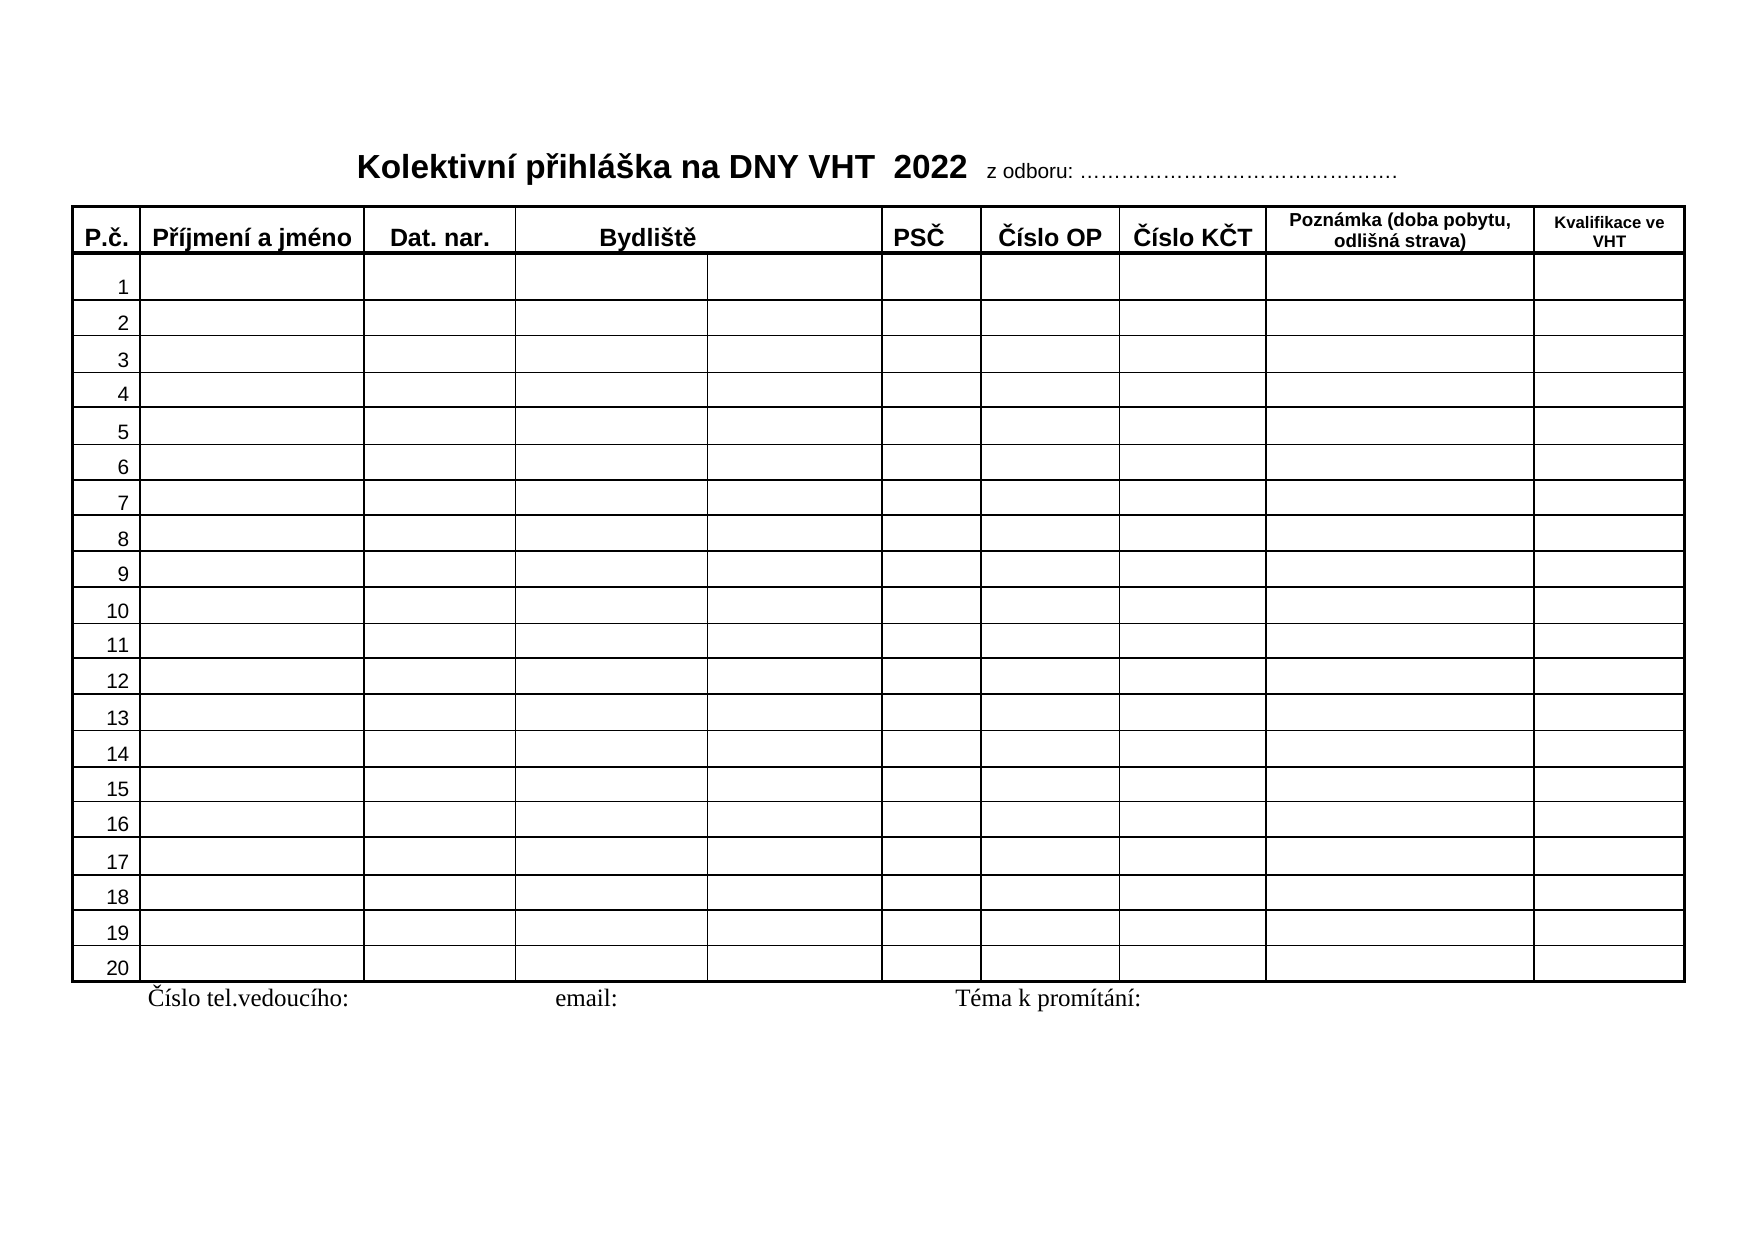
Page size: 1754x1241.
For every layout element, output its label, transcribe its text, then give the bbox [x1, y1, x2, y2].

table_cell [516, 768, 707, 801]
table_cell [1120, 768, 1265, 801]
table_cell [516, 408, 707, 444]
table_cell [883, 838, 980, 874]
table_cell [1267, 659, 1533, 693]
table_cell [1535, 802, 1683, 836]
text Kolektivní přihláška na DNY VHT 2022 z odboru: ………………………………………. [148, 148, 1606, 186]
table_cell [708, 911, 881, 945]
table_cell [365, 336, 515, 371]
table_cell 6 [74, 445, 139, 479]
table_cell [1120, 731, 1265, 766]
table_cell [141, 731, 363, 766]
table_cell [1267, 946, 1533, 980]
table_cell 14 [74, 731, 139, 766]
table_cell [883, 301, 980, 334]
table_cell [708, 301, 881, 334]
table_cell 13 [74, 695, 139, 730]
table_cell [1535, 624, 1683, 657]
table_cell [365, 373, 515, 406]
table_cell [141, 408, 363, 444]
table_cell [1120, 946, 1265, 980]
table_cell [1535, 768, 1683, 801]
table_cell 17 [74, 838, 139, 874]
table_cell [1535, 255, 1683, 299]
table_cell [1535, 481, 1683, 514]
table_cell [365, 552, 515, 586]
table_cell [516, 731, 707, 766]
table_cell [516, 695, 707, 730]
table_cell [516, 876, 707, 909]
table_cell [516, 588, 707, 622]
table_cell [365, 301, 515, 334]
table_cell [708, 624, 881, 657]
table_cell [365, 911, 515, 945]
table_cell [982, 911, 1119, 945]
table_cell [982, 731, 1119, 766]
table_cell [1267, 481, 1533, 514]
table_cell [1535, 552, 1683, 586]
table_cell [982, 408, 1119, 444]
table_cell [1535, 946, 1683, 980]
table_header PSČ [883, 208, 980, 251]
table_cell [516, 373, 707, 406]
table_cell [1267, 552, 1533, 586]
table_cell [516, 624, 707, 657]
table_header Bydliště [516, 208, 707, 251]
table_cell [883, 802, 980, 836]
table_cell 18 [74, 876, 139, 909]
table_cell [516, 445, 707, 479]
table_cell [883, 516, 980, 550]
table_cell [982, 255, 1119, 299]
table_cell [365, 768, 515, 801]
table_cell [516, 481, 707, 514]
table_cell [516, 336, 707, 371]
table_cell [883, 336, 980, 371]
table_cell [982, 946, 1119, 980]
table_cell [1120, 624, 1265, 657]
table_cell [708, 481, 881, 514]
table_cell [365, 588, 515, 622]
table_cell [1535, 731, 1683, 766]
table_cell [141, 695, 363, 730]
table_cell [883, 731, 980, 766]
table_cell [1535, 516, 1683, 550]
table_cell [365, 445, 515, 479]
table_cell [516, 255, 707, 299]
table_cell [1535, 911, 1683, 945]
table_cell [883, 876, 980, 909]
table_cell [1120, 255, 1265, 299]
table_cell [141, 624, 363, 657]
table_header P.č. [74, 208, 139, 251]
table_cell [1120, 445, 1265, 479]
table_cell [516, 911, 707, 945]
table_cell [708, 336, 881, 371]
table_cell [1120, 373, 1265, 406]
table_cell [982, 768, 1119, 801]
table_cell [883, 445, 980, 479]
table_cell [516, 301, 707, 334]
table_cell [141, 516, 363, 550]
table_cell [1267, 624, 1533, 657]
table_cell [1120, 911, 1265, 945]
table_cell [883, 255, 980, 299]
table_cell [708, 731, 881, 766]
table_cell [1267, 876, 1533, 909]
table_cell [708, 552, 881, 586]
table_cell [883, 695, 980, 730]
table_cell 3 [74, 336, 139, 371]
table_cell [982, 588, 1119, 622]
table_cell [1535, 445, 1683, 479]
table_cell [365, 516, 515, 550]
table_cell [982, 516, 1119, 550]
table_cell [708, 588, 881, 622]
table_cell [1267, 768, 1533, 801]
table_cell [365, 659, 515, 693]
table_cell 10 [74, 588, 139, 622]
table_cell [982, 659, 1119, 693]
table_cell [1120, 659, 1265, 693]
table_cell [1267, 588, 1533, 622]
table_header Číslo KČT [1120, 208, 1265, 251]
table_cell [883, 481, 980, 514]
table_cell [1535, 588, 1683, 622]
table_header Poznámka (doba pobytu, odlišná strava) [1267, 208, 1533, 251]
table_cell [141, 876, 363, 909]
table_cell [141, 301, 363, 334]
table_cell [1120, 481, 1265, 514]
table_cell [365, 802, 515, 836]
table_cell 11 [74, 624, 139, 657]
table_cell [1120, 301, 1265, 334]
table_cell [1535, 408, 1683, 444]
table_cell 12 [74, 659, 139, 693]
table_cell [1120, 588, 1265, 622]
table_header Dat. nar. [365, 208, 515, 251]
table_cell [982, 373, 1119, 406]
table_cell [883, 946, 980, 980]
table_cell [1120, 552, 1265, 586]
table_cell [1120, 802, 1265, 836]
table_cell [883, 408, 980, 444]
table_cell [708, 659, 881, 693]
table_cell [365, 876, 515, 909]
table_cell [516, 802, 707, 836]
table_header Číslo OP [982, 208, 1119, 251]
table_cell [1535, 301, 1683, 334]
table_cell [982, 445, 1119, 479]
table_cell [1120, 336, 1265, 371]
table_cell [365, 695, 515, 730]
table_cell [1267, 516, 1533, 550]
table_cell [708, 373, 881, 406]
table_cell [365, 481, 515, 514]
table_cell [883, 552, 980, 586]
table_cell [141, 336, 363, 371]
table_cell [1535, 876, 1683, 909]
table_cell [1267, 802, 1533, 836]
table_cell [883, 768, 980, 801]
table_cell [1267, 911, 1533, 945]
table_cell [708, 876, 881, 909]
table_cell [708, 445, 881, 479]
table_cell 5 [74, 408, 139, 444]
table_cell [1267, 373, 1533, 406]
table_cell 4 [74, 373, 139, 406]
table_cell [141, 838, 363, 874]
table_cell [141, 946, 363, 980]
table_cell [1535, 373, 1683, 406]
table_cell [1120, 408, 1265, 444]
table_cell [1267, 838, 1533, 874]
table_cell [1267, 731, 1533, 766]
table_cell 19 [74, 911, 139, 945]
table_cell [141, 445, 363, 479]
table_cell [982, 552, 1119, 586]
table_cell [365, 946, 515, 980]
table_cell [982, 838, 1119, 874]
table_cell [708, 838, 881, 874]
table_cell [141, 373, 363, 406]
table_cell [141, 481, 363, 514]
table_cell [1267, 445, 1533, 479]
table_cell [883, 588, 980, 622]
table_cell [708, 802, 881, 836]
table_cell [141, 255, 363, 299]
table_cell 15 [74, 768, 139, 801]
table_cell [1267, 255, 1533, 299]
table_header Kvalifikace ve VHT [1535, 208, 1683, 251]
table_cell [1120, 876, 1265, 909]
table_cell [516, 659, 707, 693]
table_cell [516, 516, 707, 550]
table_cell [708, 946, 881, 980]
table_cell 16 [74, 802, 139, 836]
table_cell [141, 911, 363, 945]
table_cell [141, 552, 363, 586]
table_cell 2 [74, 301, 139, 334]
table_cell [516, 552, 707, 586]
table_cell 9 [74, 552, 139, 586]
table_cell [516, 946, 707, 980]
table_cell [141, 659, 363, 693]
table_cell [1120, 695, 1265, 730]
table_header [708, 208, 881, 251]
table_cell 1 [74, 255, 139, 299]
table_cell [1120, 516, 1265, 550]
table_cell [883, 659, 980, 693]
table_cell [365, 255, 515, 299]
text Číslo tel.vedoucího: email: Téma k promítání: [148, 983, 1606, 1012]
table_cell [1267, 301, 1533, 334]
table_cell [1267, 408, 1533, 444]
table_cell [982, 802, 1119, 836]
table_cell [1535, 838, 1683, 874]
table_cell 8 [74, 516, 139, 550]
table_header Příjmení a jméno [141, 208, 363, 251]
table_cell [982, 624, 1119, 657]
table_cell [708, 255, 881, 299]
table_cell [1267, 695, 1533, 730]
table_cell [365, 408, 515, 444]
table_cell [982, 301, 1119, 334]
table_cell [1267, 336, 1533, 371]
table_cell [1120, 838, 1265, 874]
table_cell [365, 624, 515, 657]
table_cell [982, 695, 1119, 730]
table_cell 7 [74, 481, 139, 514]
table_cell 20 [74, 946, 139, 980]
table_cell [365, 731, 515, 766]
table_cell [982, 481, 1119, 514]
table_cell [1535, 659, 1683, 693]
table_cell [982, 336, 1119, 371]
table_cell [365, 838, 515, 874]
table_cell [1535, 695, 1683, 730]
table_cell [1535, 336, 1683, 371]
table_cell [708, 516, 881, 550]
table_cell [141, 768, 363, 801]
table_cell [708, 768, 881, 801]
table_cell [883, 373, 980, 406]
table_cell [883, 624, 980, 657]
table_cell [708, 408, 881, 444]
table_cell [516, 838, 707, 874]
table_cell [883, 911, 980, 945]
table_cell [141, 588, 363, 622]
table_cell [982, 876, 1119, 909]
table_cell [708, 695, 881, 730]
table_cell [141, 802, 363, 836]
